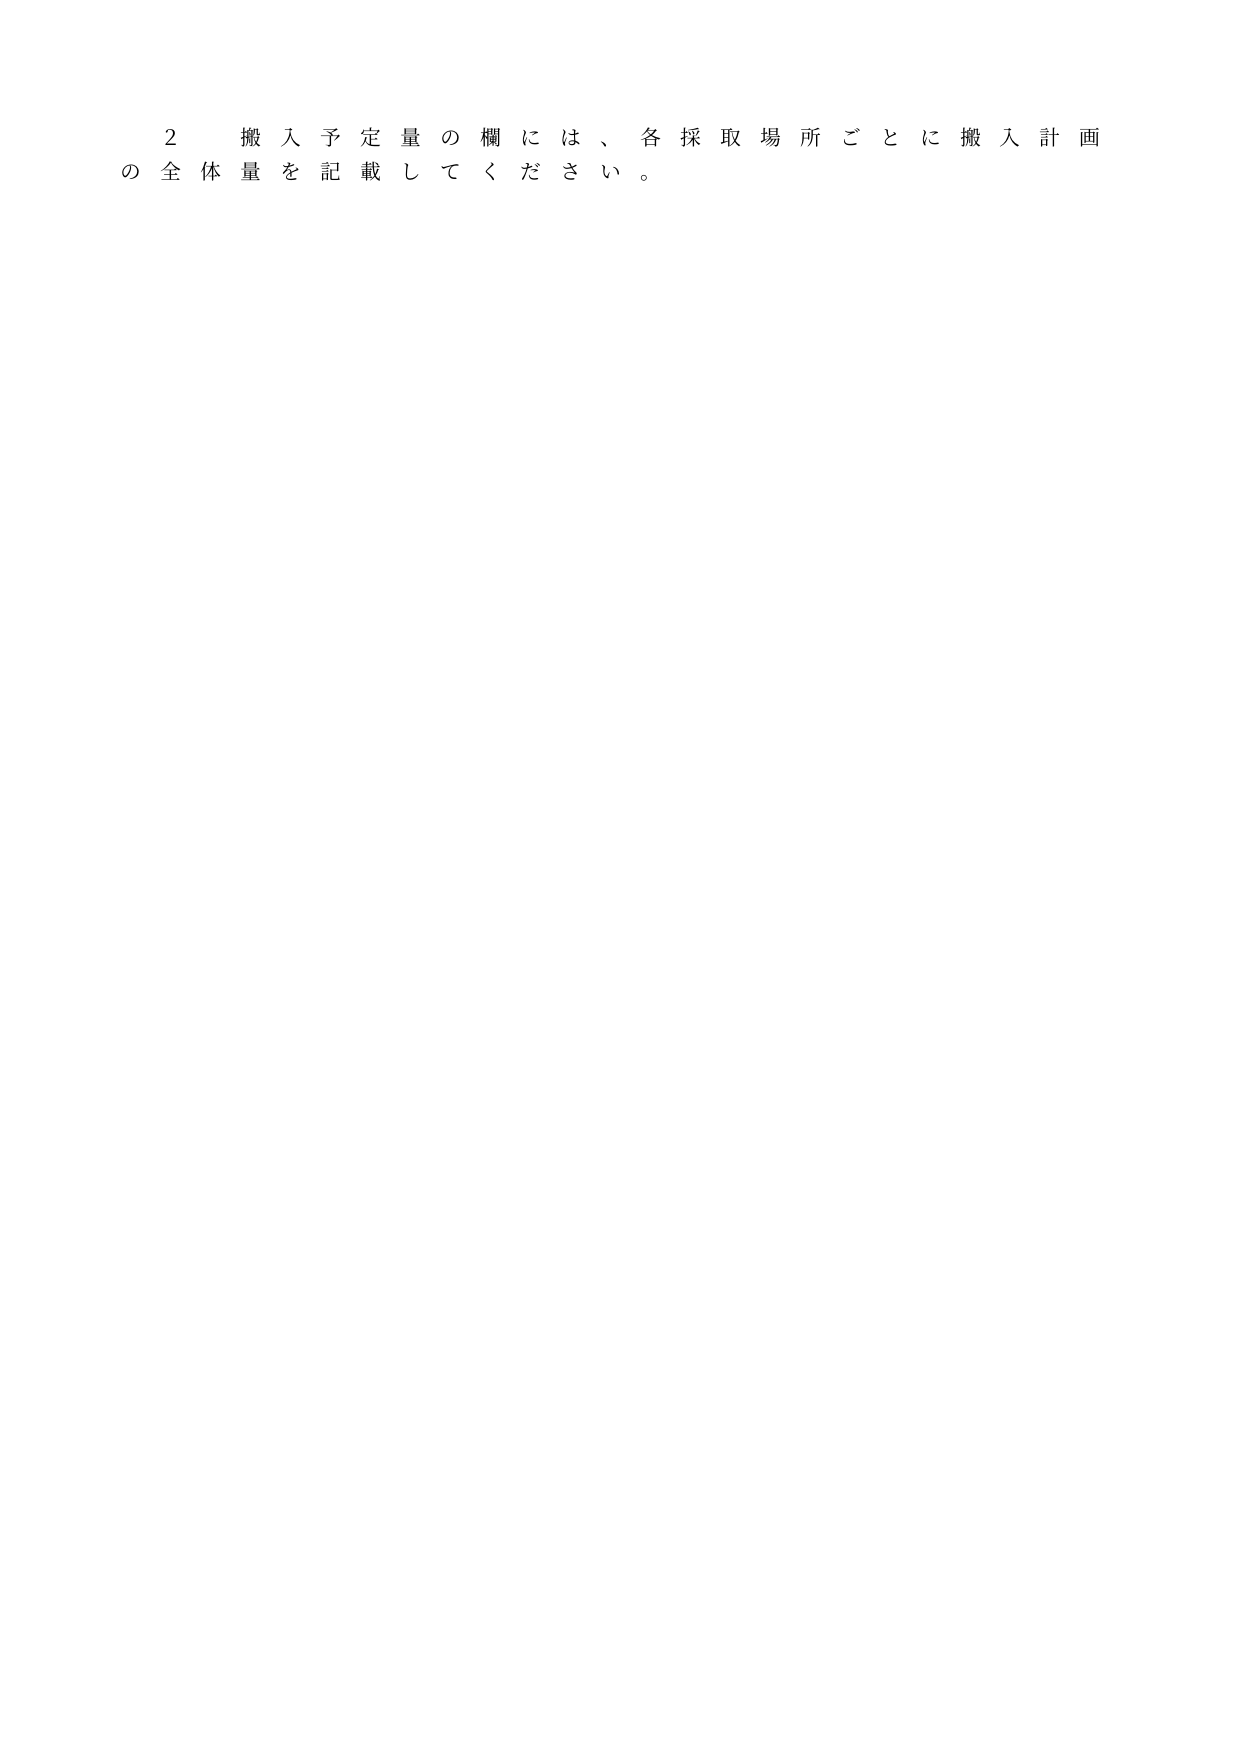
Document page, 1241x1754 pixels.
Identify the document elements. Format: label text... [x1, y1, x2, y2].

text ２ 搬入予定量の欄には、各採取場所ごとに搬入計画の全体量を記載してください。 [120, 120, 1120, 187]
